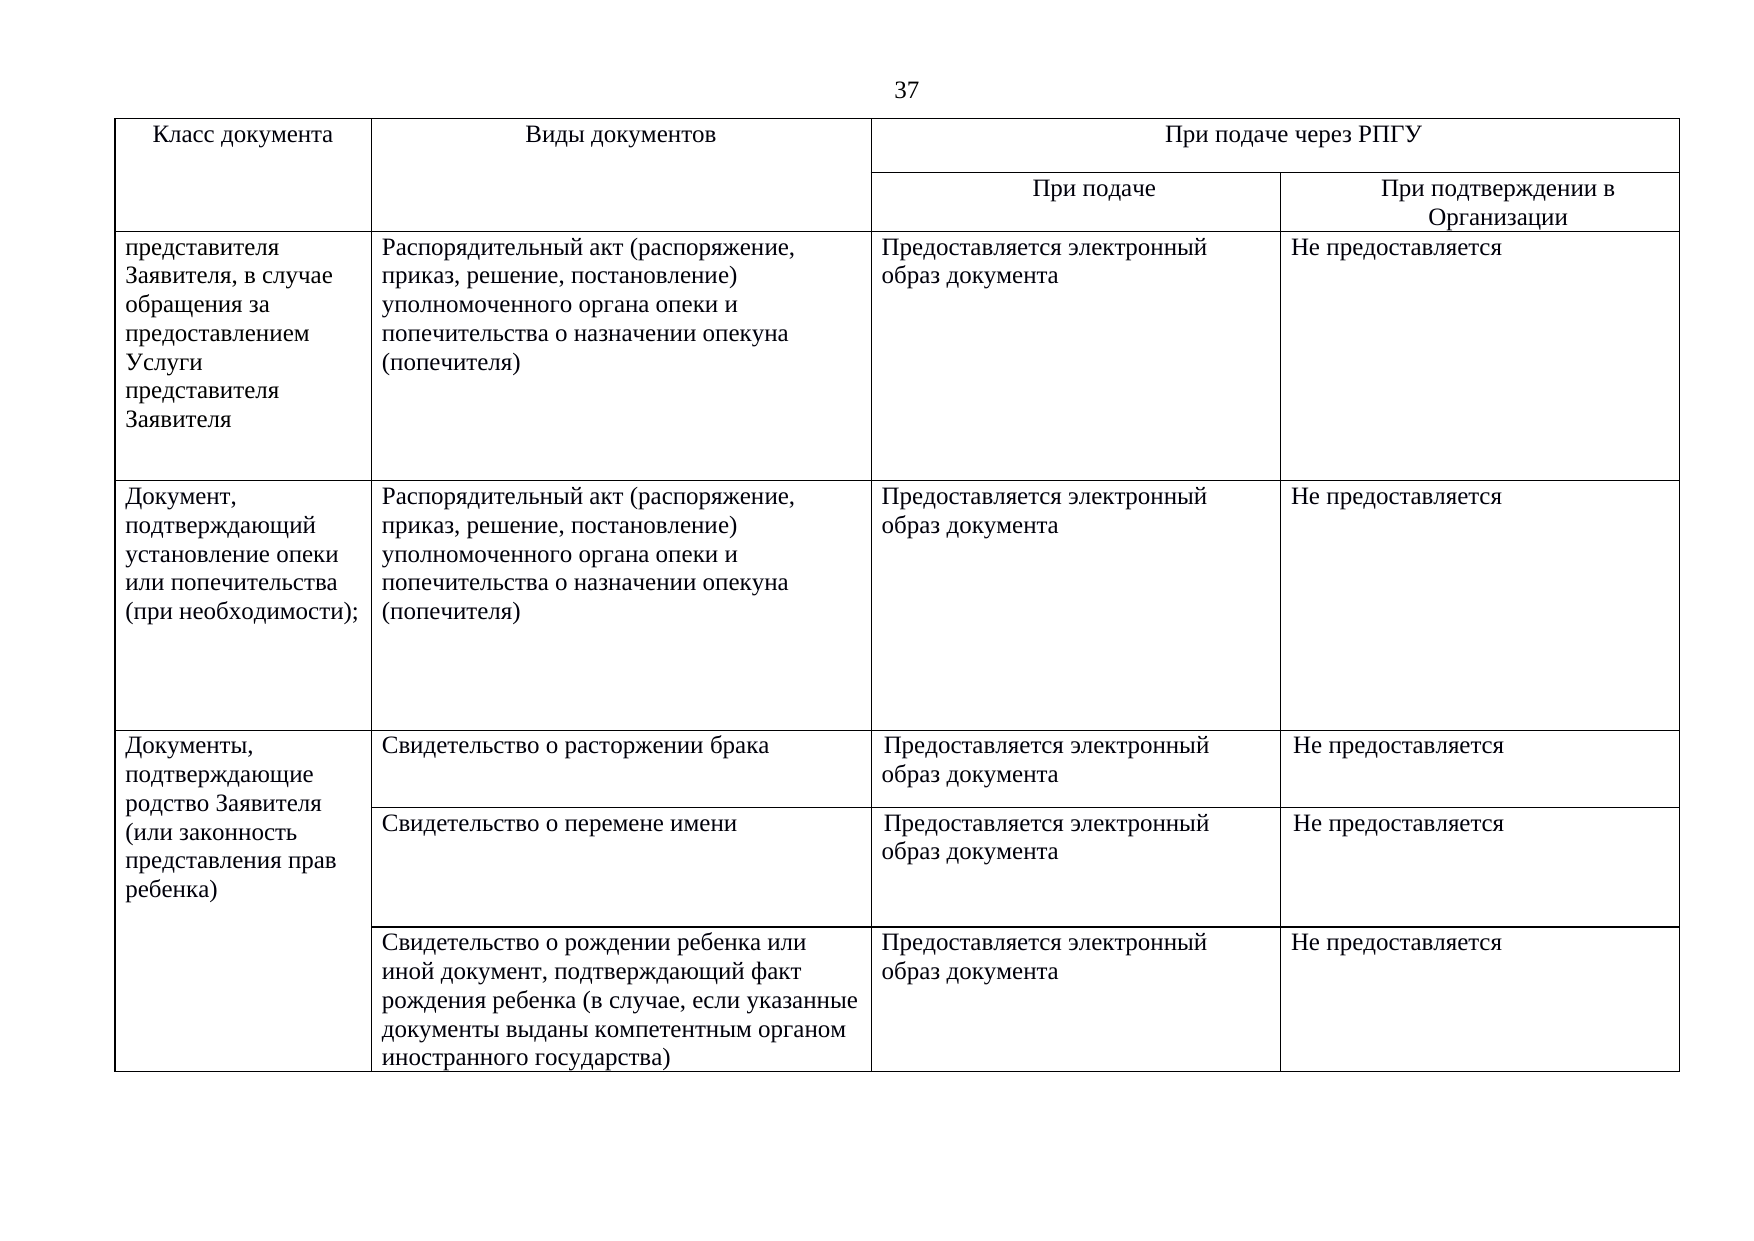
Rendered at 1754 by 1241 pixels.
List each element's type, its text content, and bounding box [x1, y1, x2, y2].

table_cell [872, 928, 1280, 1071]
table_cell Предоставляется электронный образ документа [872, 808, 1280, 926]
table_cell Документы, подтверждающие родство Заявителя (или законность представления прав ребенка) [116, 731, 371, 1071]
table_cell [872, 232, 1280, 480]
table_cell Документ, подтверждающий установление опеки или попечительства (при необходимости); [116, 481, 371, 729]
table_cell Предоставляется электронный образ документа [872, 481, 1280, 729]
table_cell Свидетельство о расторжении брака [372, 731, 871, 807]
table_cell Не предоставляется [1281, 481, 1679, 729]
table_header Виды документов [372, 119, 871, 231]
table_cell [116, 232, 371, 480]
table_cell Свидетельство о перемене имени [372, 808, 871, 926]
table_cell Распорядительный акт (распоряжение, приказ, решение, постановление) уполномоченного органа опеки и попечительства о назначении опекуна (попечителя) [372, 481, 871, 729]
table_cell При подаче [872, 173, 1280, 231]
table_cell Предоставляется электронный образ документа [872, 731, 1280, 807]
table_cell При подтверждении в Организации [1281, 173, 1679, 231]
table_header При подаче через РПГУ [872, 119, 1679, 172]
table_cell Не предоставляется [1281, 808, 1679, 926]
table_cell Не предоставляется [1281, 928, 1679, 1071]
table_cell Распорядительный акт (распоряжение, приказ, решение, постановление) уполномоченного органа опеки и попечительства о назначении опекуна (попечителя) [372, 232, 871, 480]
table_cell Не предоставляется [1281, 731, 1679, 807]
table_header Класс документа [116, 119, 371, 231]
table_cell Не предоставляется [1281, 232, 1679, 480]
